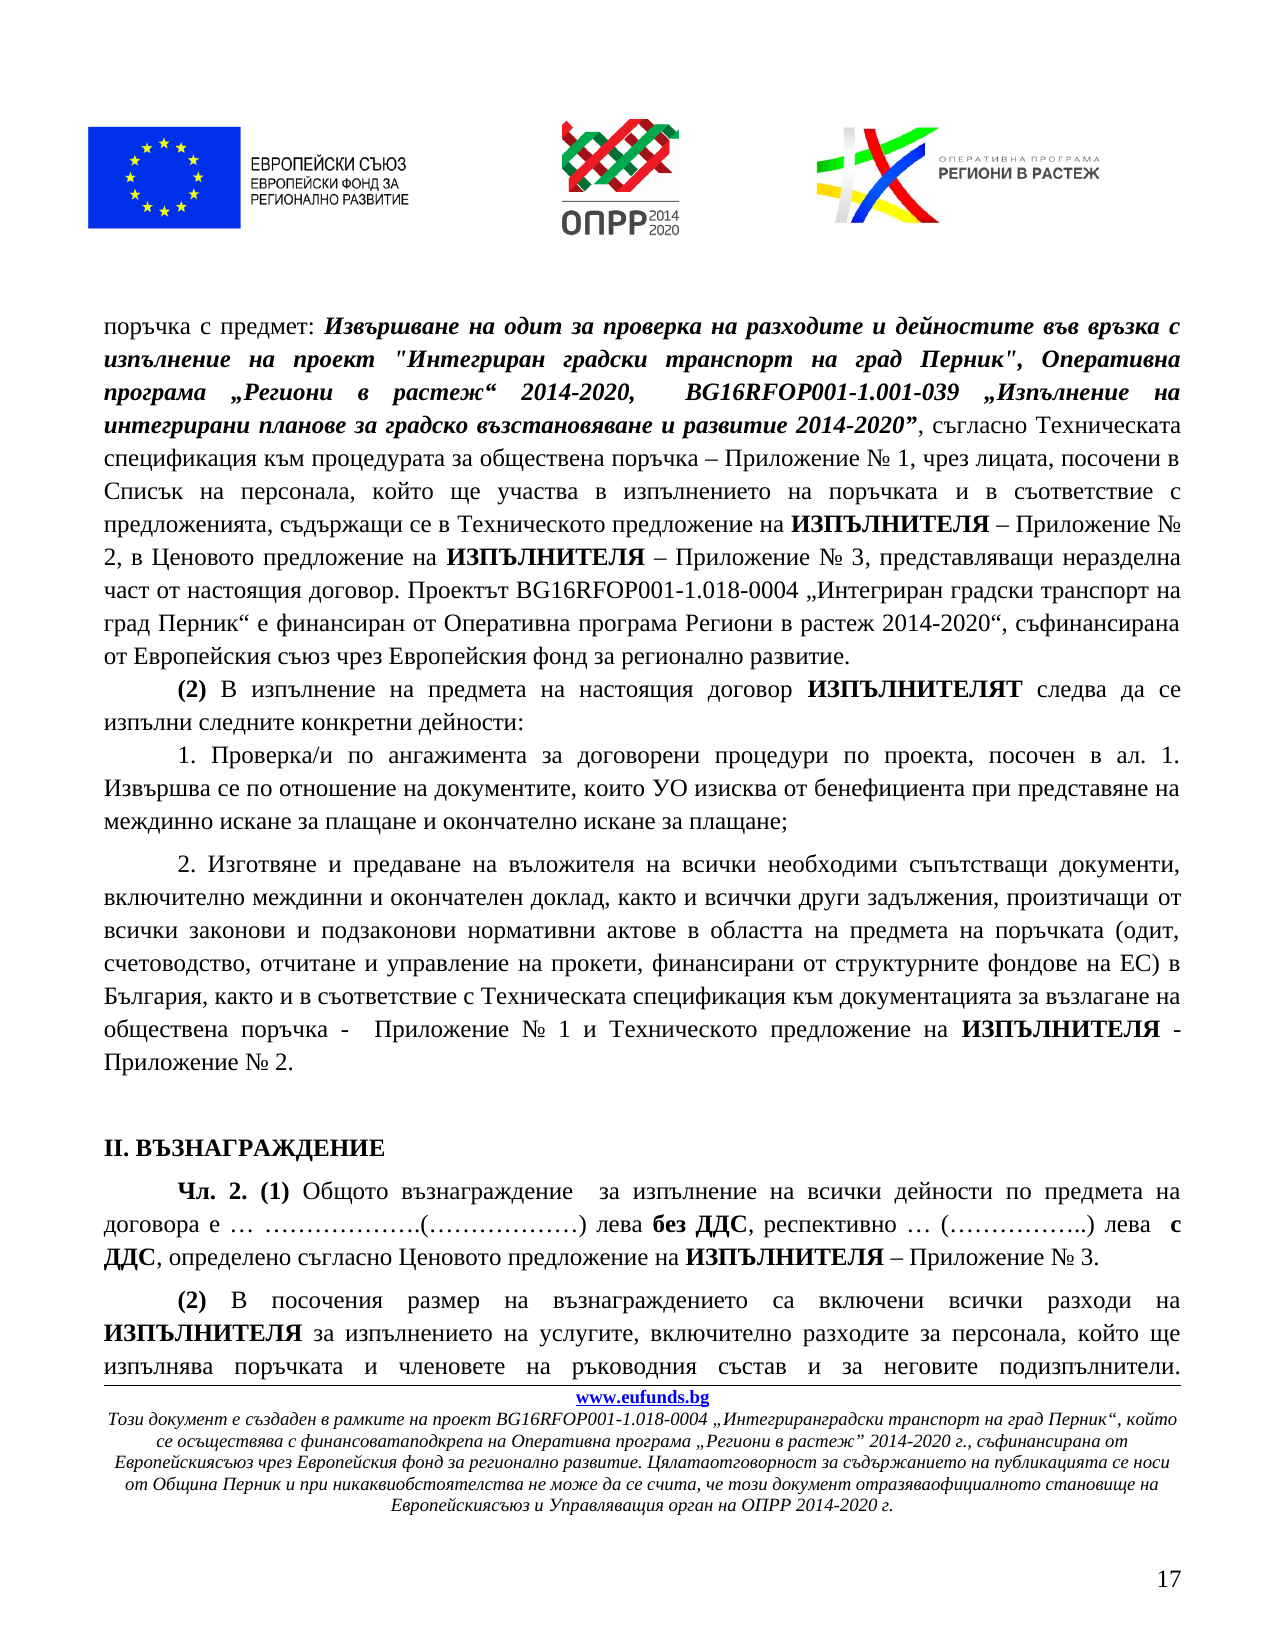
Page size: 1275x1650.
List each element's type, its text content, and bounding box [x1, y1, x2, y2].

text 1. Проверка/и по ангажимента за договорени процедури по проекта, посочен в ал. 1. Извършва се по отношение на документите, които УО изисква от бенефициента при представяне на междинно искане за плащане и окончателно искане за плащане; [103, 740, 1181, 835]
text 2. Изготвяне и предаване на въложителя на всички необходими съпътстващи документи, включително междинни и окончателен доклад, както и всиччки други задължения, произтичащи от всички законови и подзаконови нормативни актове в областта на предмета на поръчката (одит, счетоводство, отчитане и управление на прокети, финансирани от структурните фондове на ЕС) в България, както и в съответствие с Техническата спецификация към документацията за възлагане на обществена поръчка - Приложение № 1 и Техническото предложение на ИЗПЪЛНИТЕЛЯ - Приложение № 2. [103, 849, 1181, 1076]
picture [801, 119, 1121, 230]
picture [562, 119, 682, 241]
picture [73, 115, 437, 242]
text (2) В изпълнение на предмета на настоящия договор ИЗПЪЛНИТЕЛЯТ следва да се изпълни следните конкретни дейности: [103, 674, 1181, 736]
text Чл. 2. (1) Общото възнаграждение за изпълнение на всички дейности по предмета на договора е … ……………….(………………) лева без ДДС, респективно … (……………..) лева с ДДС, определено съгласно Ценовото предложение на ИЗПЪЛНИТЕЛЯ – Приложение № 3. [103, 1176, 1181, 1271]
text ІІ. ВЪЗНАГРАЖДЕНИЕ [103, 1133, 1181, 1162]
